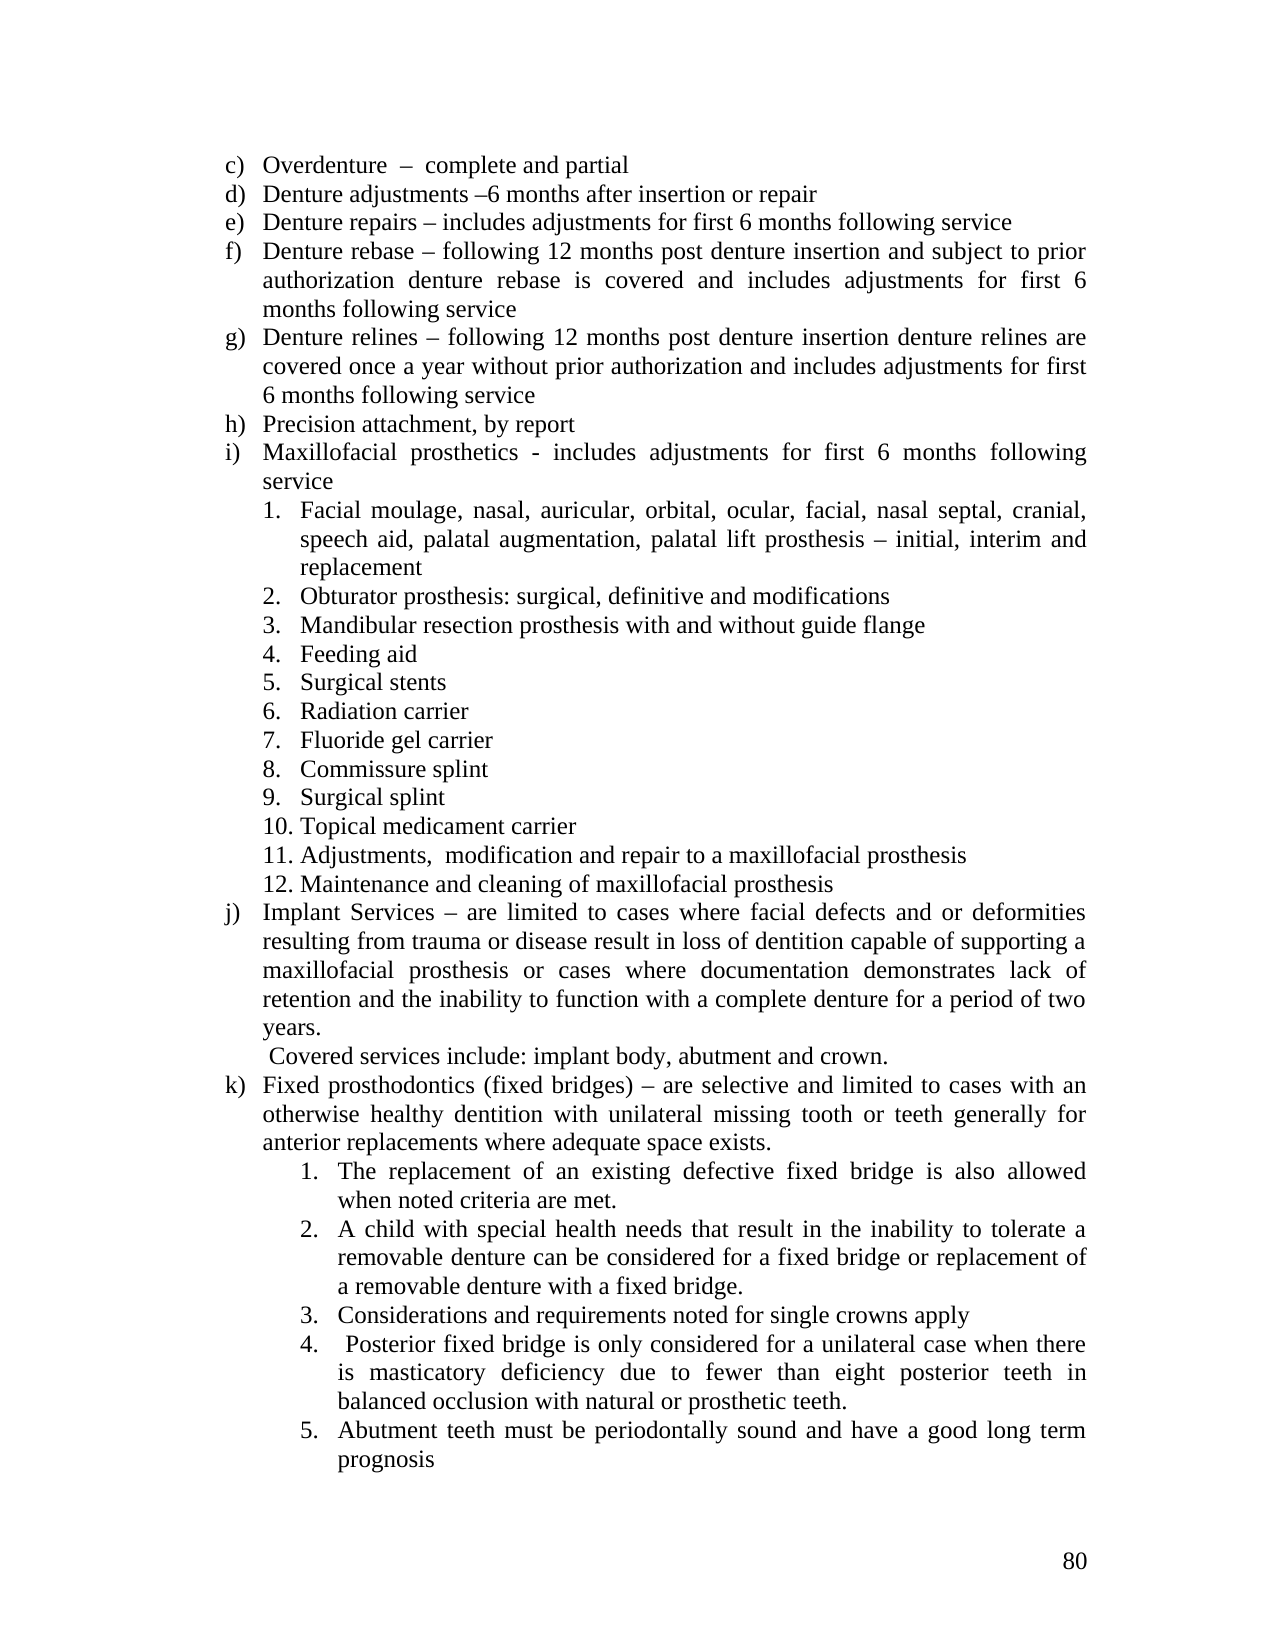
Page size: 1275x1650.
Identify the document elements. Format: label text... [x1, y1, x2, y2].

list A child with special health needs that result in the inability to tolerate a removable denture can be considered for a fixed bridge or replacement of a removable denture with a fixed bridge. [300, 1214, 1087, 1300]
list Surgical splint [262, 782, 1087, 811]
list Overdenture – complete and partial [225, 150, 1087, 179]
list Maintenance and cleaning of maxillofacial prosthesis [262, 869, 1087, 897]
list Mandibular resection prosthesis with and without guide flange [262, 610, 1087, 639]
list Denture repairs – includes adjustments for first 6 months following service [225, 207, 1087, 236]
list Denture rebase – following 12 months post denture insertion and subject to prior authorization denture rebase is covered and includes adjustments for first 6 months following service [225, 236, 1087, 322]
list Considerations and requirements noted for single crowns apply [300, 1300, 1087, 1329]
list Surgical stents [262, 667, 1087, 696]
list Posterior fixed bridge is only considered for a unilateral case when there is masticatory deficiency due to fewer than eight posterior teeth in balanced occlusion with natural or prosthetic teeth. [300, 1329, 1087, 1415]
list Precision attachment, by report [225, 409, 1087, 437]
list Fluoride gel carrier [262, 725, 1087, 754]
list Abutment teeth must be periodontally sound and have a good long term prognosis [300, 1415, 1087, 1472]
list Facial moulage, nasal, auricular, orbital, ocular, facial, nasal septal, cranial, speech aid, palatal augmentation, palatal lift prosthesis – initial, interim and replacement [262, 495, 1087, 581]
list Obturator prosthesis: surgical, definitive and modifications [262, 581, 1087, 610]
list Commissure splint [262, 754, 1087, 782]
list Topical medicament carrier [262, 811, 1087, 840]
list Implant Services – are limited to cases where facial defects and or deformities resulting from trauma or disease result in loss of dentition capable of supporting a maxillofacial prosthesis or cases where documentation demonstrates lack of retention and the inability to function with a complete denture for a period of two years. [225, 897, 1087, 1041]
list Adjustments, modification and repair to a maxillofacial prosthesis [262, 840, 1087, 869]
list Maxillofacial prosthetics - includes adjustments for first 6 months following service [225, 437, 1087, 495]
list Denture adjustments –6 months after insertion or repair [225, 179, 1087, 207]
list Fixed prosthodontics (fixed bridges) – are selective and limited to cases with an otherwise healthy dentition with unilateral missing tooth or teeth generally for anterior replacements where adequate space exists. [225, 1070, 1087, 1156]
list Denture relines – following 12 months post denture insertion denture relines are covered once a year without prior authorization and includes adjustments for first 6 months following service [225, 322, 1087, 409]
list Radiation carrier [262, 696, 1087, 725]
list The replacement of an existing defective fixed bridge is also allowed when noted criteria are met. [300, 1156, 1087, 1214]
list Feeding aid [262, 639, 1087, 667]
text Covered services include: implant body, abutment and crown. [262, 1041, 1087, 1070]
